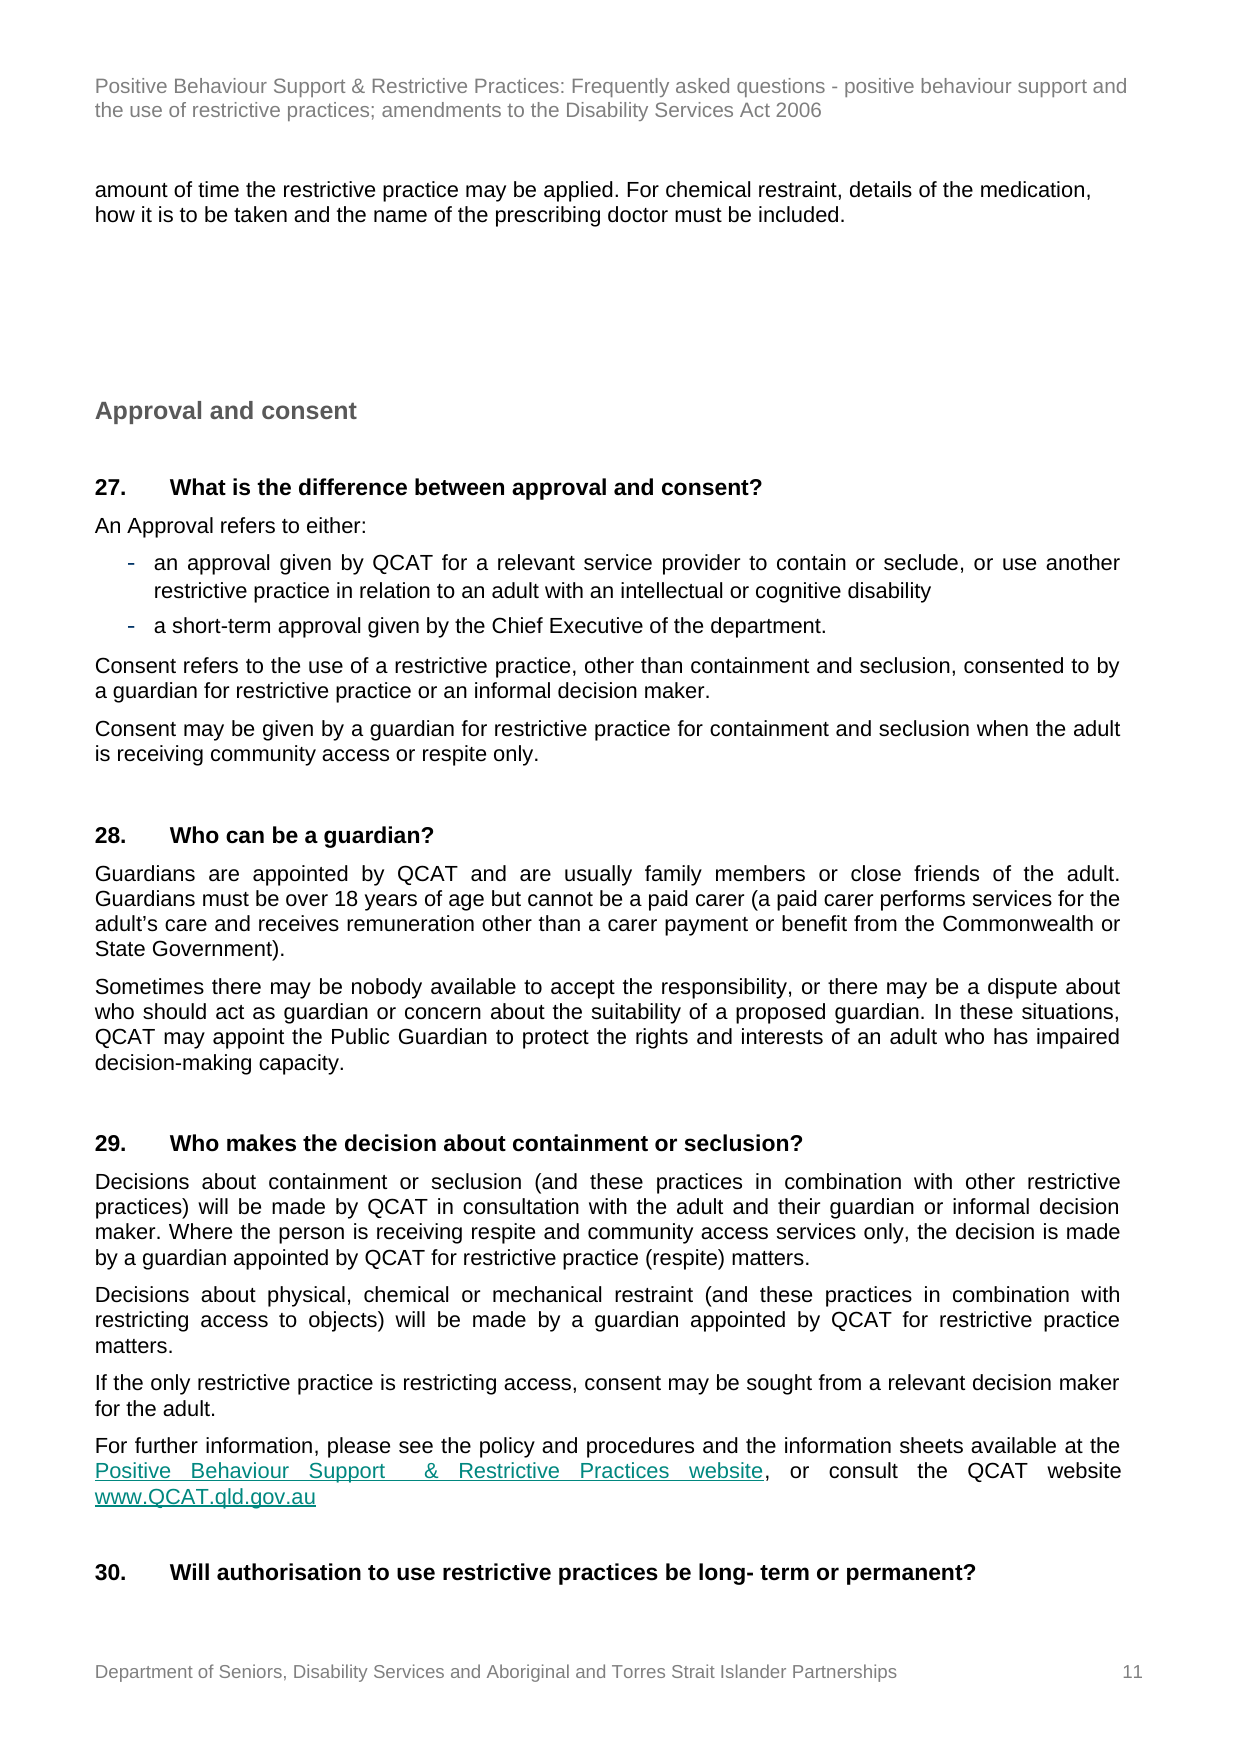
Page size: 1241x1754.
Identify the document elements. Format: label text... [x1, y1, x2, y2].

text Consent may be given by a guardian for restrictive practice for containment and seclusion when the adult is receiving community access or respite only. [94, 716, 1122, 766]
text For further information, please see the policy and procedures and the information sheets available at the Positive Behaviour Support & Restrictive Practices website, or consult the QCAT website www.QCAT.qld.gov.au [94, 1433, 1122, 1509]
list an approval given by QCAT for a relevant service provider to contain or seclude, or use another restrictive practice in relation to an adult with an intellectual or cognitive disability [124, 550, 1122, 603]
text Sometimes there may be nobody available to accept the responsibility, or there may be a dispute about who should act as guardian or concern about the suitability of a proposed guardian. In these situations, QCAT may appoint the Public Guardian to protect the rights and interests of an adult who has impaired decision-making capacity. [94, 974, 1122, 1075]
text Decisions about physical, chemical or mechanical restraint (and these practices in combination with restricting access to objects) will be made by a guardian appointed by QCAT for restrictive practice matters. [94, 1282, 1122, 1358]
text An Approval refers to either: [94, 512, 1146, 538]
subtitle Approval and consent [94, 396, 1146, 425]
text Consent refers to the use of a restrictive practice, other than containment and seclusion, consented to by a guardian for restrictive practice or an informal decision maker. [94, 653, 1122, 703]
subtitle Who makes the decision about containment or seclusion? [94, 1130, 1146, 1156]
text If the only restrictive practice is restricting access, consent may be sought from a relevant decision maker for the adult. [94, 1370, 1122, 1421]
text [94, 177, 1093, 228]
subtitle Who can be a guardian? [94, 822, 1146, 848]
subtitle What is the difference between approval and consent? [94, 474, 1146, 500]
subtitle Will authorisation to use restrictive practices be long- term or permanent? [94, 1559, 1146, 1585]
list a short-term approval given by the Chief Executive of the department. [124, 613, 1122, 641]
text Guardians are appointed by QCAT and are usually family members or close friends of the adult. Guardians must be over 18 years of age but cannot be a paid carer (a paid carer performs services for the adult’s care and receives remuneration other than a carer payment or benefit from the Commonwealth or State Government). [94, 861, 1122, 961]
text Decisions about containment or seclusion (and these practices in combination with other restrictive practices) will be made by QCAT in consultation with the adult and their guardian or informal decision maker. Where the person is receiving respite and community access services only, the decision is made by a guardian appointed by QCAT for restrictive practice (respite) matters. [94, 1169, 1122, 1269]
